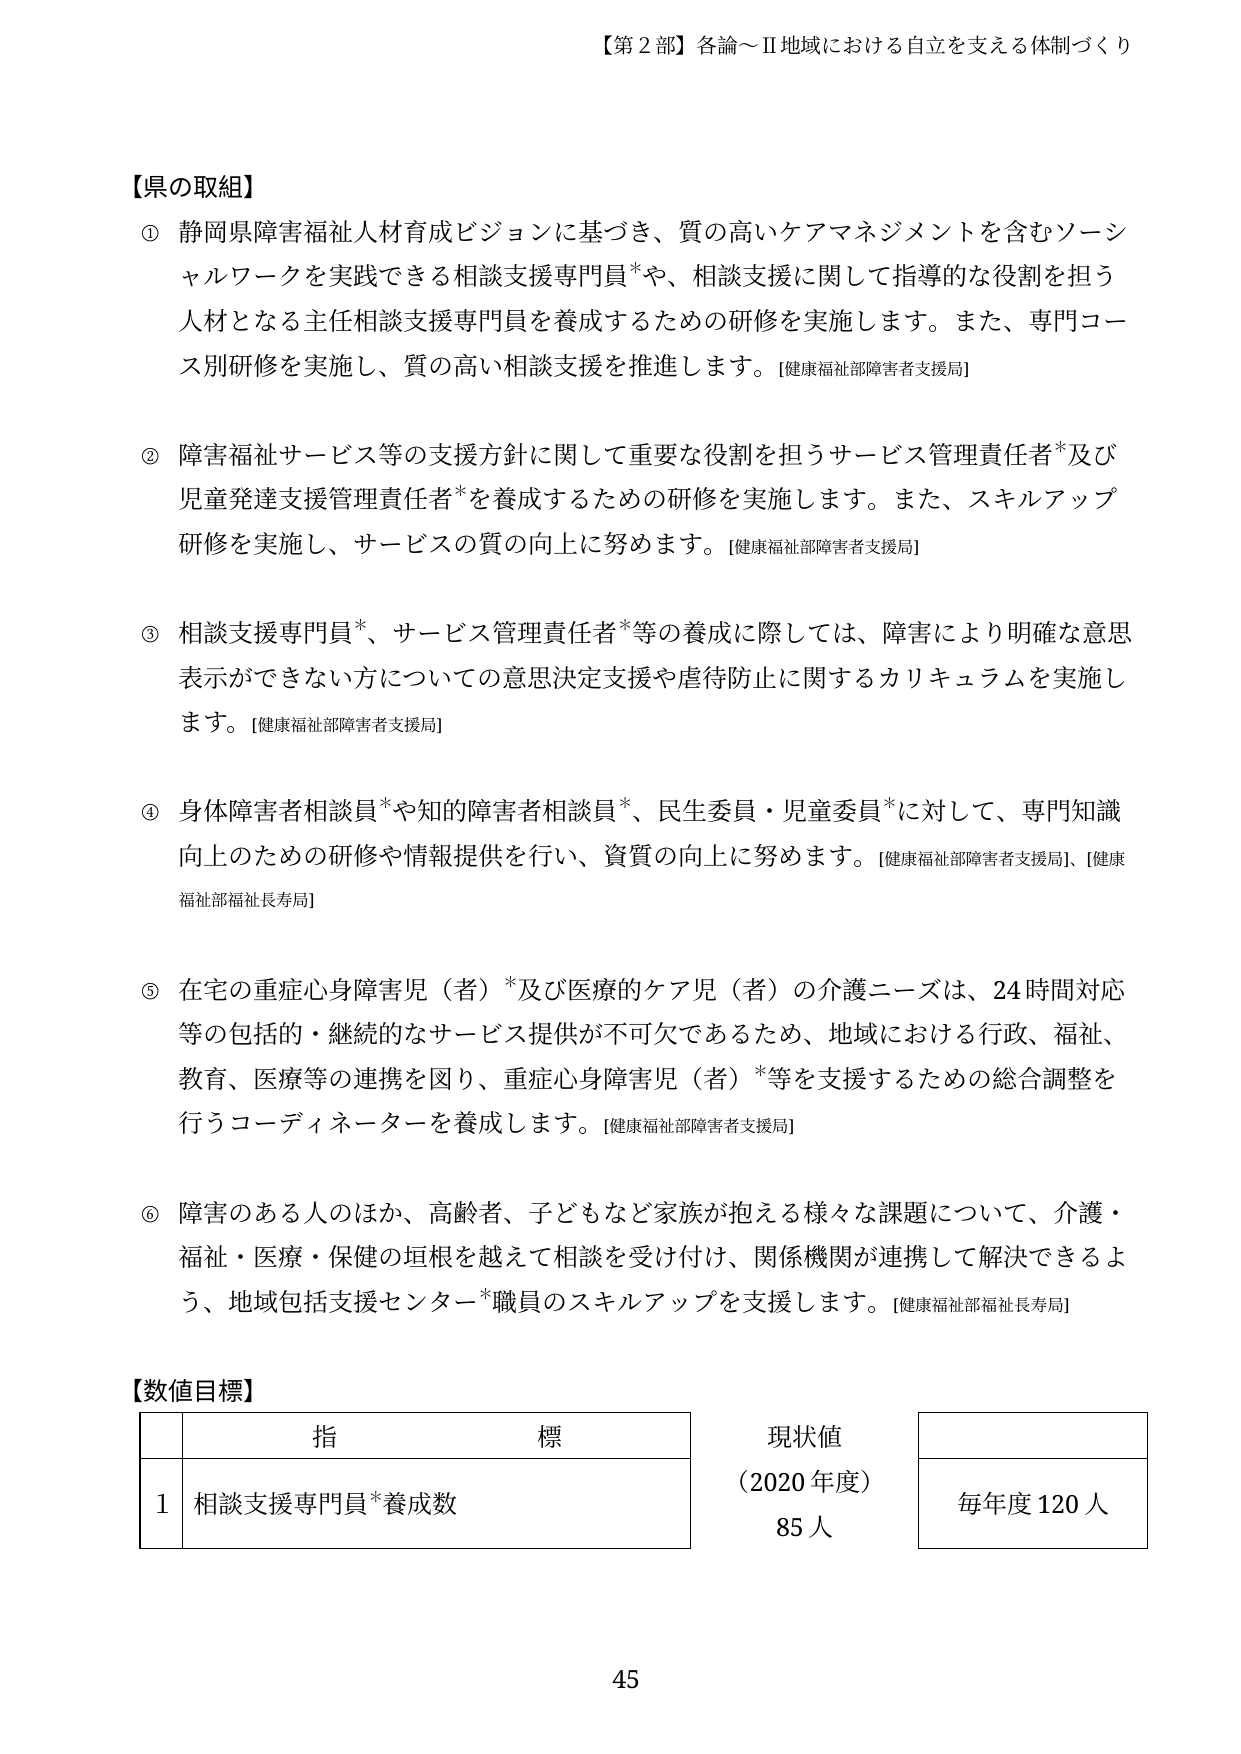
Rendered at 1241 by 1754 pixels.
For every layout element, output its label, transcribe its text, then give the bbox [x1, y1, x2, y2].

text 【県の取組】 [118, 164, 1134, 208]
list 身体障害者相談員＊や知的障害者相談員＊、民生委員・児童委員＊に対して、専門知識向上のための研修や情報提供を行い、資質の向上に努めます。[健康福祉部障害者支援局]、[健康福祉部福祉長寿局] [141, 788, 1134, 922]
table_cell １ [141, 1459, 182, 1548]
table_cell 毎年度120人 [919, 1459, 1147, 1548]
table_header [141, 1413, 182, 1458]
table_header 指 標 [183, 1413, 690, 1458]
text 【数値目標】 [118, 1367, 1134, 1412]
table_cell （2020年度） 85人 [691, 1458, 918, 1548]
list 障害福祉サービス等の支援方針に関して重要な役割を担うサービス管理責任者＊及び児童発達支援管理責任者＊を養成するための研修を実施します。また、スキルアップ研修を実施し、サービスの質の向上に努めます。[健康福祉部障害者支援局] [141, 431, 1134, 565]
list 相談支援専門員＊、サービス管理責任者＊等の養成に際しては、障害により明確な意思表示ができない方についての意思決定支援や虐待防止に関するカリキュラムを実施します。[健康福祉部障害者支援局] [141, 609, 1134, 743]
table_header [919, 1413, 1147, 1458]
list 静岡県障害福祉人材育成ビジョンに基づき、質の高いケアマネジメントを含むソーシャルワークを実践できる相談支援専門員＊や、相談支援に関して指導的な役割を担う人材となる主任相談支援専門員を養成するための研修を実施します。また、専門コース別研修を実施し、質の高い相談支援を推進します。[健康福祉部障害者支援局] [141, 208, 1134, 387]
list 在宅の重症心身障害児（者）＊及び医療的ケア児（者）の介護ニーズは、24時間対応等の包括的・継続的なサービス提供が不可欠であるため、地域における行政、福祉、教育、医療等の連携を図り、重症心身障害児（者）＊等を支援するための総合調整を行うコーディネーターを養成します。[健康福祉部障害者支援局] [141, 966, 1134, 1144]
table_header 現状値 [691, 1412, 918, 1458]
list 障害のある人のほか、高齢者、子どもなど家族が抱える様々な課題について、介護・福祉・医療・保健の垣根を越えて相談を受け付け、関係機関が連携して解決できるよう、地域包括支援センター＊職員のスキルアップを支援します。[健康福祉部福祉長寿局] [141, 1189, 1134, 1323]
table_cell 相談支援専門員＊養成数 [183, 1459, 690, 1548]
